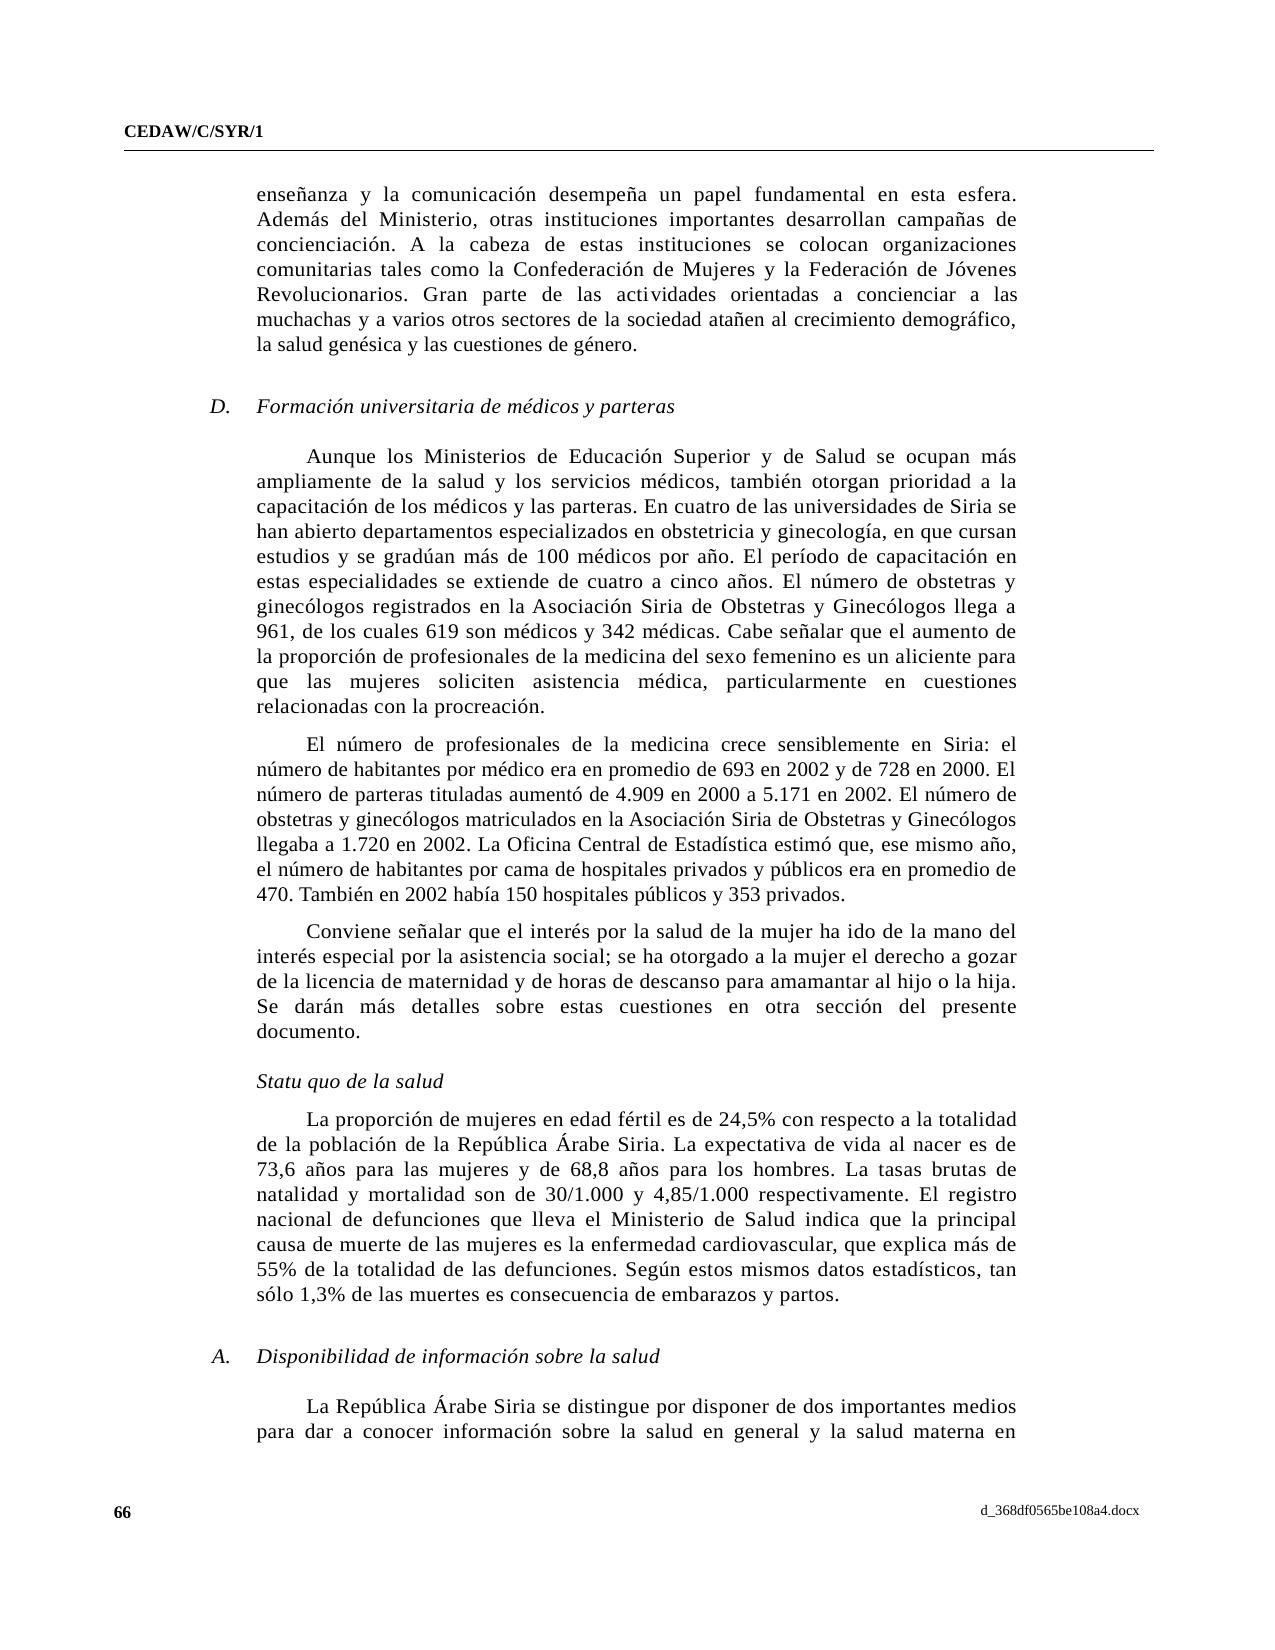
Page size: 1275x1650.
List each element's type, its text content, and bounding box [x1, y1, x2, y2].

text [256, 181, 1018, 356]
text D. Formación universitaria de médicos y parteras [124, 394, 1019, 419]
text Aunque los Ministerios de Educación Superior y de Salud se ocupan más ampliamente de la salud y los servicios médicos, también otorgan prioridad a la capacitación de los médicos y las parteras. En cuatro de las universidades de Siria se han abierto departamentos especializados en obstetricia y ginecología, en que cursan estudios y se gradúan más de 100 médicos por año. El período de capacitación en estas especialidades se extiende de cuatro a cinco años. El número de obstetras y ginecólogos registrados en la Asociación Siria de Obstetras y Ginecólogos llega a 961, de los cuales 619 son médicos y 342 médicas. Cabe señalar que el aumento de la proporción de profesionales de la medicina del sexo femenino es un aliciente para que las mujeres soliciten asistencia médica, particularmente en cuestiones relacionadas con la procreación. [256, 444, 1018, 719]
text Statu quo de la salud [124, 1069, 1019, 1094]
text A. Disponibilidad de información sobre la salud [124, 1344, 1019, 1369]
text Conviene señalar que el interés por la salud de la mujer ha ido de la mano del interés especial por la asistencia social; se ha otorgado a la mujer el derecho a gozar de la licencia de maternidad y de horas de descanso para amamantar al hijo o la hija. Se darán más detalles sobre estas cuestiones en otra sección del presente documento. [256, 919, 1018, 1044]
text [256, 1394, 1018, 1444]
text La proporción de mujeres en edad fértil es de 24,5% con respecto a la totalidad de la población de la República Árabe Siria. La expectativa de vida al nacer es de 73,6 años para las mujeres y de 68,8 años para los hombres. La tasas brutas de natalidad y mortalidad son de 30/1.000 y 4,85/1.000 respectivamente. El registro nacional de defunciones que lleva el Ministerio de Salud indica que la principal causa de muerte de las mujeres es la enfermedad cardiovascular, que explica más de 55% de la totalidad de las defunciones. Según estos mismos datos estadísticos, tan sólo 1,3% de las muertes es consecuencia de embarazos y partos. [256, 1106, 1018, 1306]
text El número de profesionales de la medicina crece sensiblemente en Siria: el número de habitantes por médico era en promedio de 693 en 2002 y de 728 en 2000. El número de parteras tituladas aumentó de 4.909 en 2000 a 5.171 en 2002. El número de obstetras y ginecólogos matriculados en la Asociación Siria de Obstetras y Ginecólogos llegaba a 1.720 en 2002. La Oficina Central de Estadística estimó que, ese mismo año, el número de habitantes por cama de hospitales privados y públicos era en promedio de 470. También en 2002 había 150 hospitales públicos y 353 privados. [256, 731, 1018, 906]
